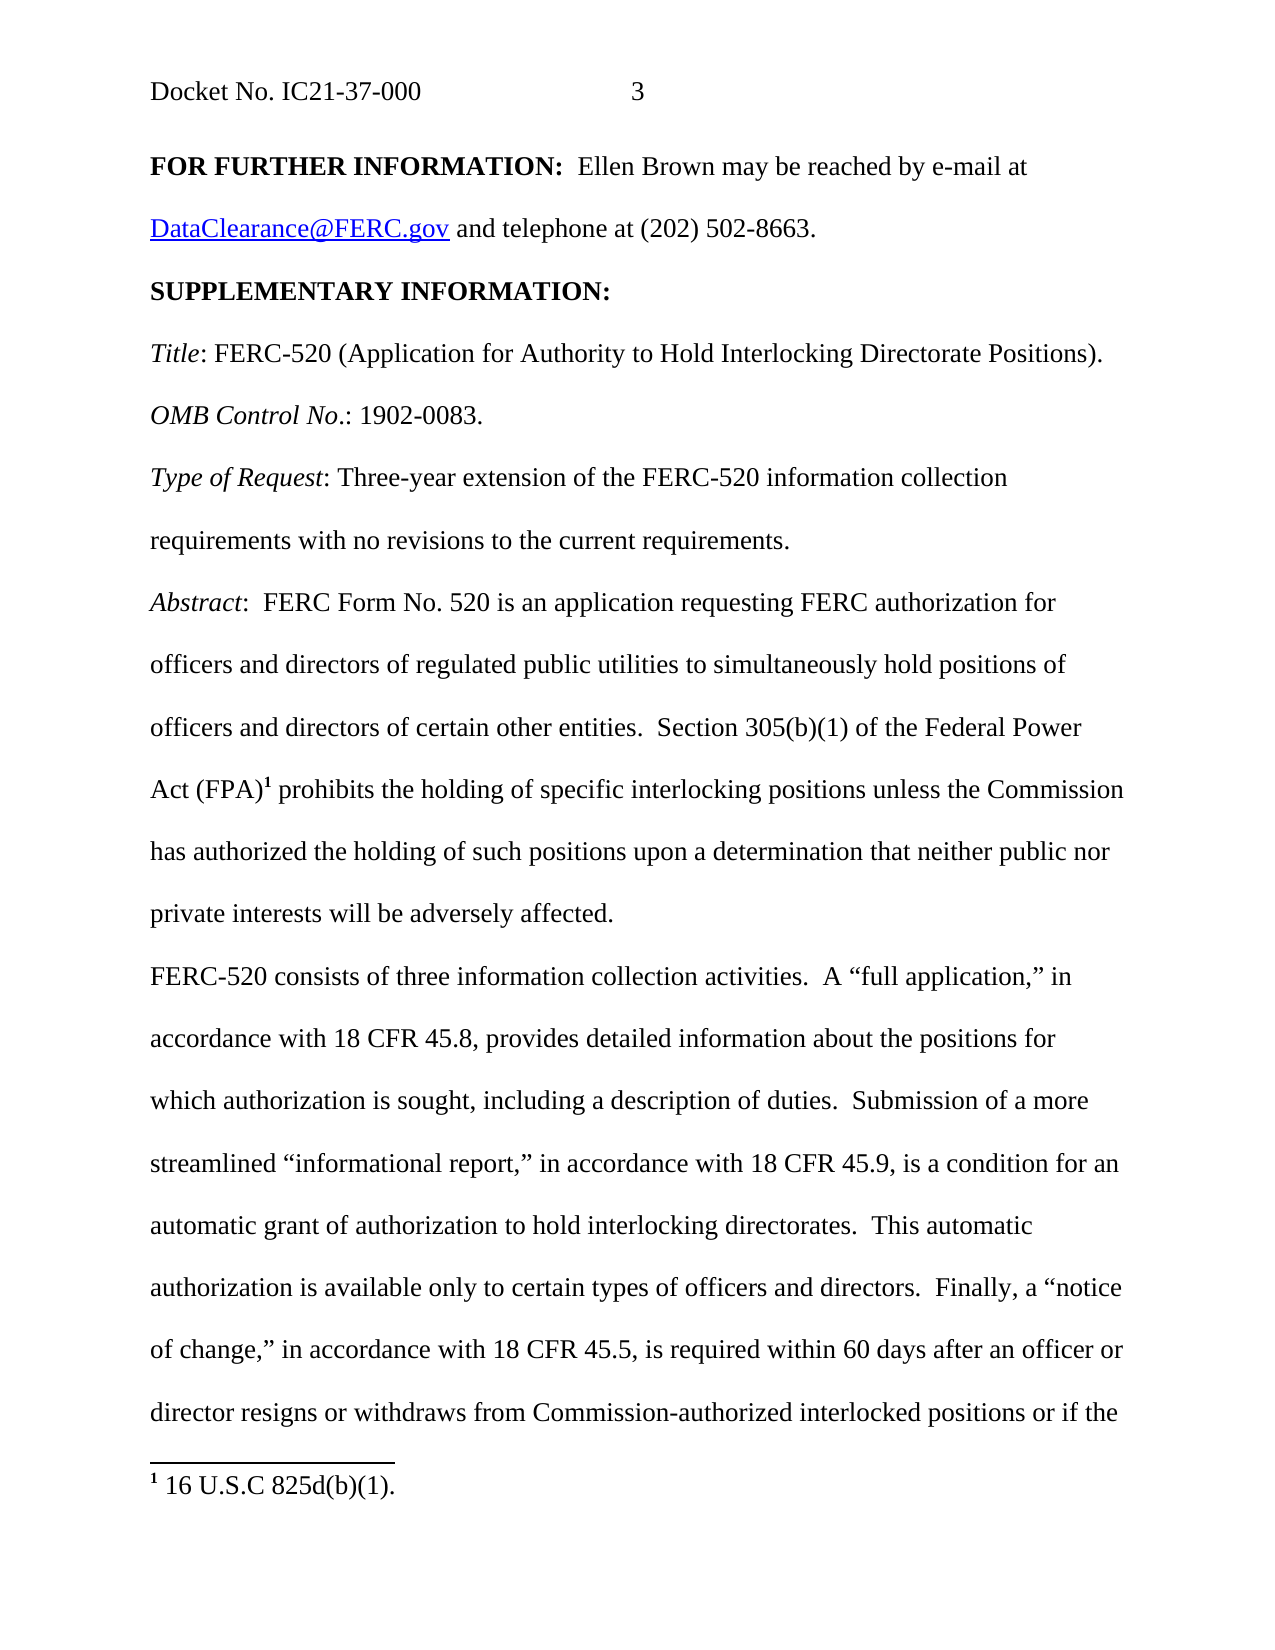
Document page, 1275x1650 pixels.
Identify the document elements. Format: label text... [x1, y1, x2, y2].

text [150, 960, 1125, 1427]
text Title: FERC-520 (Application for Authority to Hold Interlocking Directorate Positions). [150, 337, 1125, 368]
text SUPPLEMENTARY INFORMATION: [150, 274, 1125, 306]
text FOR FURTHER INFORMATION: Ellen Brown may be reached by e-mail at DataClearance@FERC.gov and telephone at (202) 502-8663. [150, 150, 1125, 243]
text Type of Request: Three-year extension of the FERC-520 information collection requirements with no revisions to the current requirements. [150, 461, 1125, 555]
text Abstract: FERC Form No. 520 is an application requesting FERC authorization for officers and directors of regulated public utilities to simultaneously hold positions of officers and directors of certain other entities. Section 305(b)(1) of the Federal Power Act (FPA) prohibits the holding of specific interlocking positions unless the Commission has authorized the holding of such positions upon a determination that neither public nor private interests will be adversely affected. [150, 586, 1125, 929]
text OMB Control No.: 1902-0083. [150, 399, 1125, 430]
